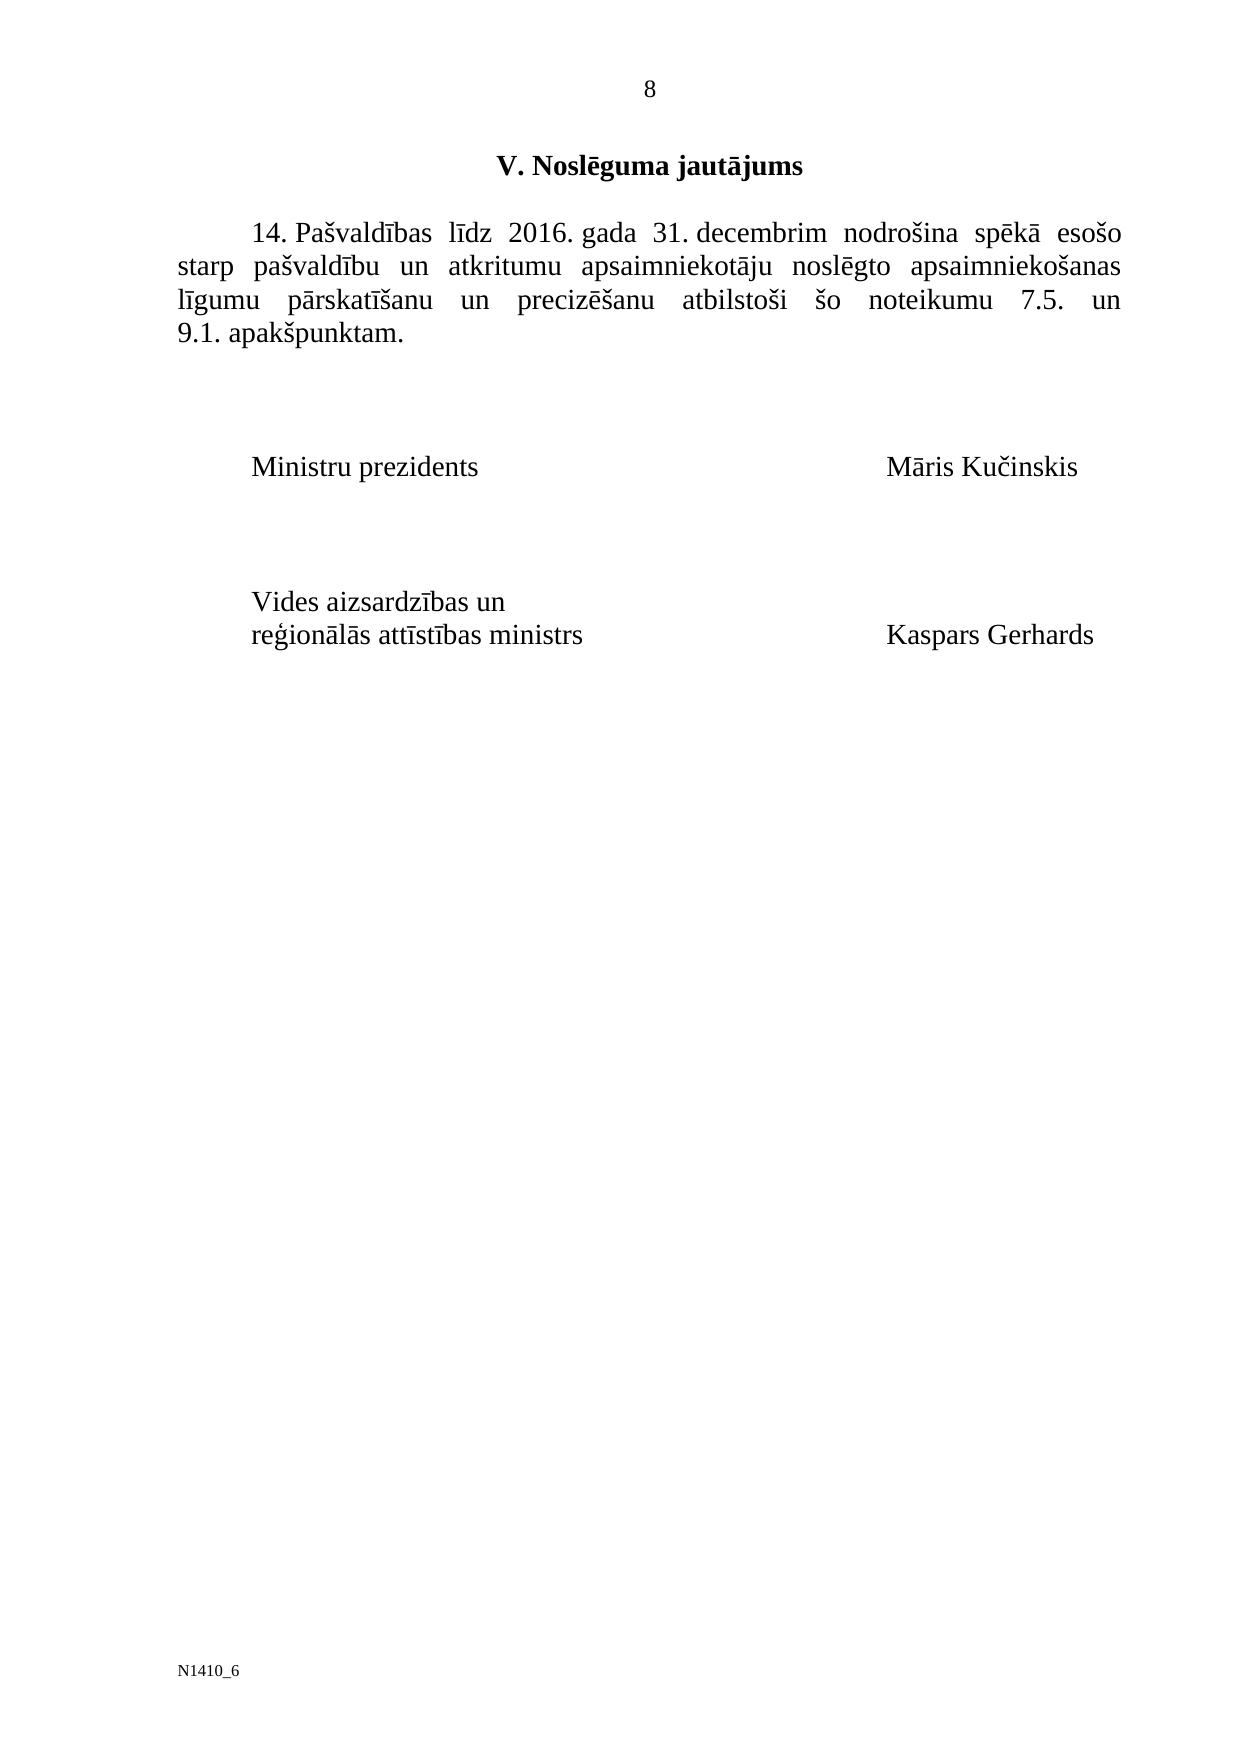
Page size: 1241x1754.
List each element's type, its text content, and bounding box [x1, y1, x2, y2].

text Vides aizsardzības un [177, 584, 1122, 617]
text 14. Pašvaldības līdz 2016. gada 31. decembrim nodrošina spēkā esošo starp pašvaldību un atkritumu apsaimniekotāju noslēgto apsaimniekošanas līgumu pārskatīšanu un precizēšanu atbilstoši šo noteikumu 7.5. un 9.1. apakšpunktam. [177, 215, 1122, 349]
text V. Noslēguma jautājums [177, 148, 1122, 181]
text reģionālās attīstības ministrs Kaspars Gerhards [177, 617, 1122, 651]
text Ministru prezidents Māris Kučinskis [177, 449, 1122, 483]
